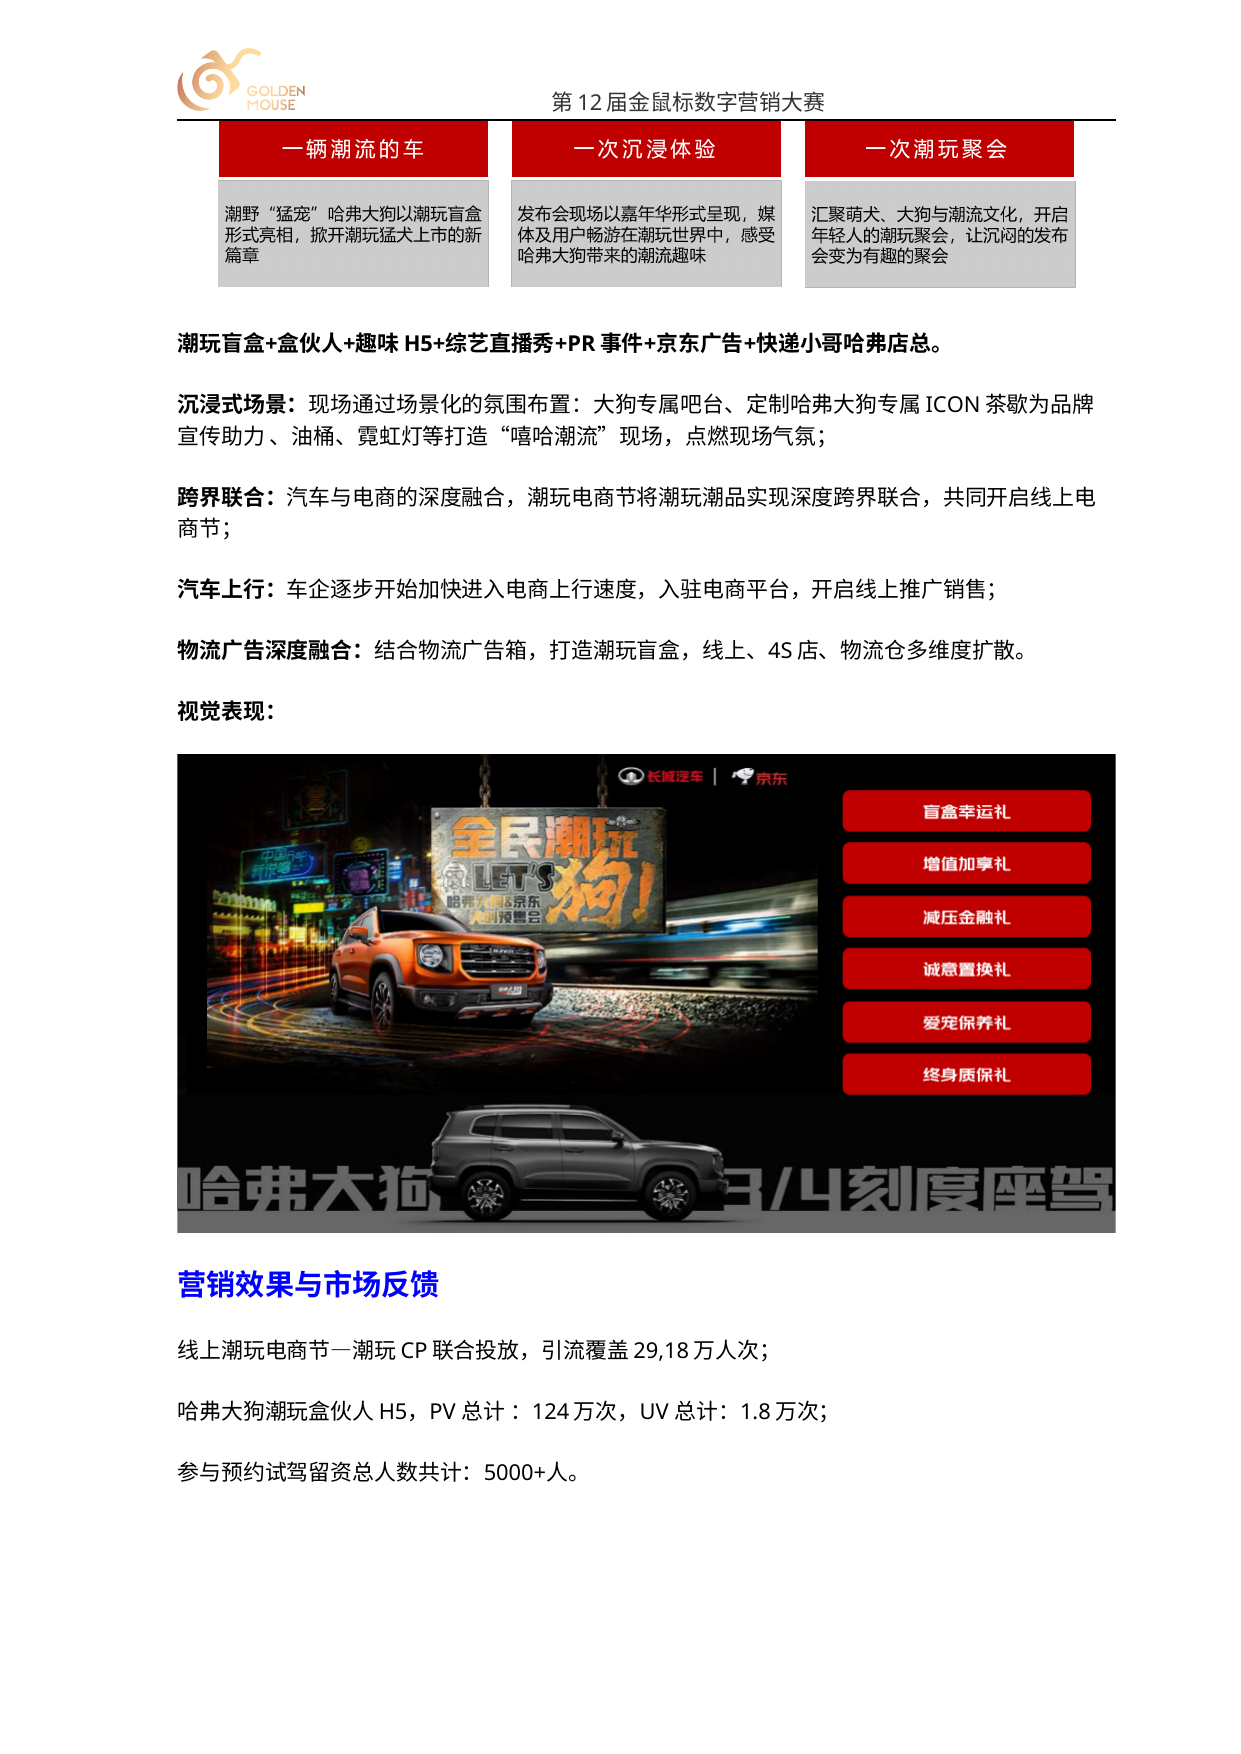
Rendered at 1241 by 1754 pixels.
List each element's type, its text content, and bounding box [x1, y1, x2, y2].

picture [177, 48, 305, 111]
text 营销效果与市场反馈 [177, 1262, 1116, 1304]
text 参与预约试驾留资总人数共计：5000+人。 [177, 1455, 1116, 1487]
text 潮玩盲盒+盒伙人+趣味H5+综艺直播秀+PR事件+京东广告+快递小哥哈弗店总。 [177, 326, 1116, 358]
text 哈弗大狗潮玩盒伙人H5，PV 总计 ：124万次，UV 总计：1.8万次； [177, 1394, 1116, 1426]
text 跨界联合：汽车与电商的深度融合，潮玩电商节将潮玩潮品实现深度跨界联合，共同开启线上电商节； [177, 479, 1116, 543]
picture [214, 121, 1079, 297]
text 物流广告深度融合：结合物流广告箱，打造潮玩盲盒，线上、4S店、物流仓多维度扩散。 [177, 633, 1116, 665]
text 沉浸式场景：现场通过场景化的氛围布置：大狗专属吧台、定制哈弗大狗专属ICON茶歇为品牌宣传助力 、油桶、霓虹灯等打造“嘻哈潮流”现场，点燃现场气氛； [177, 387, 1116, 450]
text 视觉表现： [177, 694, 1116, 726]
text 汽车上行：车企逐步开始加快进入电商上行速度，入驻电商平台，开启线上推广销售； [177, 572, 1116, 604]
text 线上潮玩电商节—潮玩CP联合投放，引流覆盖29,18万人次； [177, 1333, 1116, 1365]
picture [177, 754, 1116, 1233]
